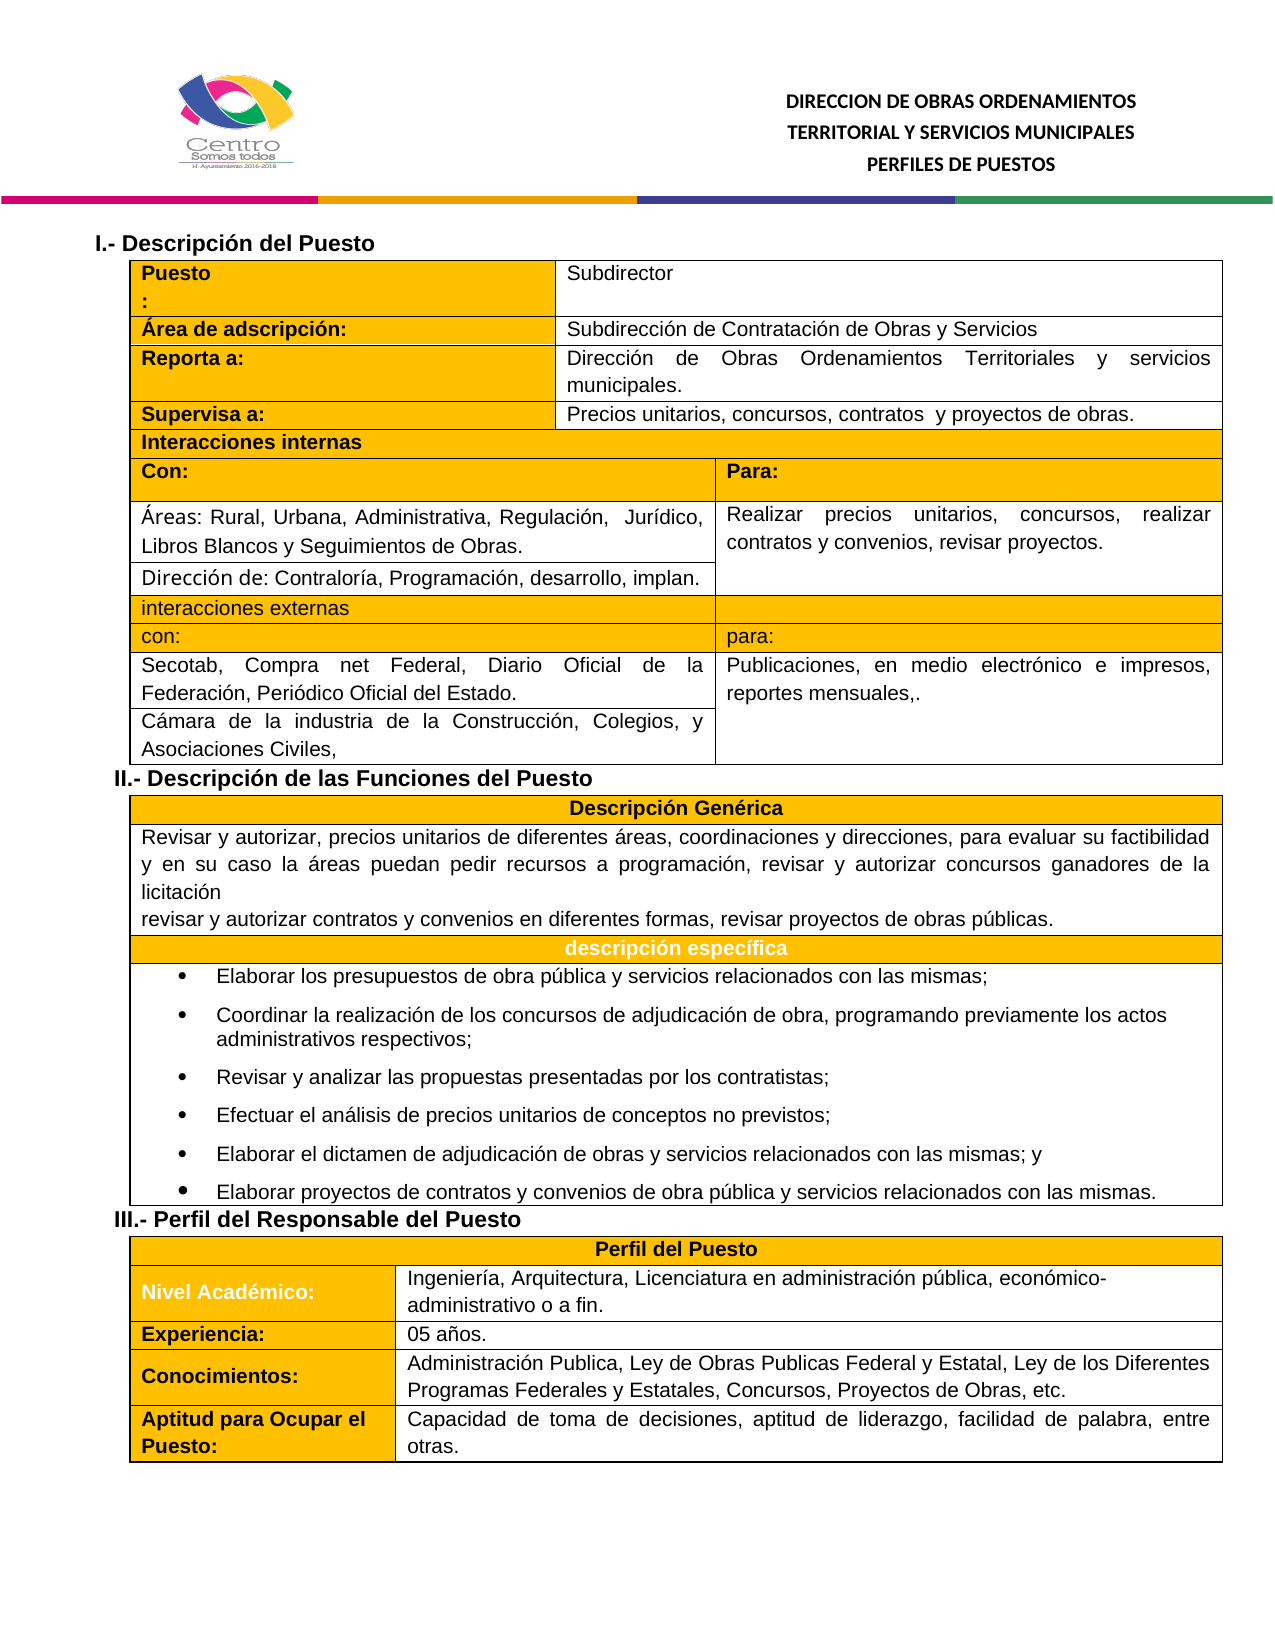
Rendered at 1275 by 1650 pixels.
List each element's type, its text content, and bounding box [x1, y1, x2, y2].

table_cell Realizar precios unitarios, concursos, realizar contratos y convenios, revisar proyectos. [716, 502, 1222, 595]
table_header Perfil del Puesto [131, 1237, 1222, 1265]
table_cell con: [131, 624, 715, 652]
table_cell Secotab, Compra net Federal, Diario Oficial de la Federación, Periódico Oficial del Estado. [131, 653, 715, 708]
table_cell Administración Publica, Ley de Obras Publicas Federal y Estatal, Ley de los Diferentes Programas Federales y Estatales, Concursos, Proyectos de Obras, etc. [396, 1350, 1222, 1405]
table_cell Publicaciones, en medio electrónico e impresos, reportes mensuales,. [716, 653, 1222, 764]
table_cell Cámara de la industria de la Construcción, Colegios, y Asociaciones Civiles, [131, 709, 715, 764]
table_header Puesto: [131, 261, 555, 316]
table_cell Área de adscripción: [131, 317, 555, 344]
text II.- Descripción de las Funciones del Puesto [88, 765, 1098, 791]
text I.- Descripción del Puesto [88, 203, 1098, 256]
table_cell Interacciones internas [131, 430, 1222, 458]
table_cell Áreas: Rural, Urbana, Administrativa, Regulación, Jurídico, Libros Blancos y Seguimientos de Obras. [131, 502, 715, 562]
table_cell Aptitud para Ocupar el Puesto: [131, 1406, 395, 1461]
table_cell Revisar y autorizar, precios unitarios de diferentes áreas, coordinaciones y direcciones, para evaluar su factibilidad y en su caso la áreas puedan pedir recursos a programación, revisar y autorizar concursos ganadores de la licitación revisar y autorizar contratos y convenios en diferentes formas, revisar proyectos de obras públicas. [131, 825, 1222, 935]
table_cell [716, 596, 1222, 623]
table_header Descripción Genérica [131, 796, 1222, 824]
table_cell 05 años. [396, 1322, 1222, 1349]
table_cell Nivel Académico: [131, 1266, 395, 1321]
table_header Subdirector [556, 261, 1222, 316]
table_cell Para: [716, 459, 1222, 501]
table_cell Conocimientos: [131, 1350, 395, 1405]
table_cell Con: [131, 459, 715, 501]
table_cell descripción específica [131, 936, 1222, 963]
table_cell Dirección de Obras Ordenamientos Territoriales y servicios municipales. [556, 346, 1222, 401]
picture [0, 196, 1273, 203]
table_cell Reporta a: [131, 346, 555, 401]
table_cell Subdirección de Contratación de Obras y Servicios [556, 317, 1222, 344]
table_cell para: [716, 624, 1222, 652]
picture [177, 73, 295, 169]
text III.- Perfil del Responsable del Puesto [88, 1206, 1098, 1232]
table_cell Elaborar los presupuestos de obra pública y servicios relacionados con las mismas; Coordinar la realización de los concursos de adjudicación de obra, programando previamente los actos administrativos respectivos; Revisar y analizar las propuestas presentadas por los contratistas; Efectuar el análisis de precios unitarios de conceptos no previstos; Elaborar el dictamen de adjudicación de obras y servicios relacionados con las mismas; y Elaborar proyectos de contratos y convenios de obra pública y servicios relacionados con las mismas. [131, 964, 1222, 1205]
table_cell Dirección de: Contraloría, Programación, desarrollo, implan. [131, 563, 715, 595]
table_cell Capacidad de toma de decisiones, aptitud de liderazgo, facilidad de palabra, entre otras. [396, 1406, 1222, 1461]
table_cell Ingeniería, Arquitectura, Licenciatura en administración pública, económico- administrativo o a fin. [396, 1266, 1222, 1321]
table_cell Experiencia: [131, 1322, 395, 1349]
table_cell Supervisa a: [131, 402, 555, 429]
table_cell Precios unitarios, concursos, contratos y proyectos de obras. [556, 402, 1222, 429]
table_cell interacciones externas [131, 596, 715, 623]
